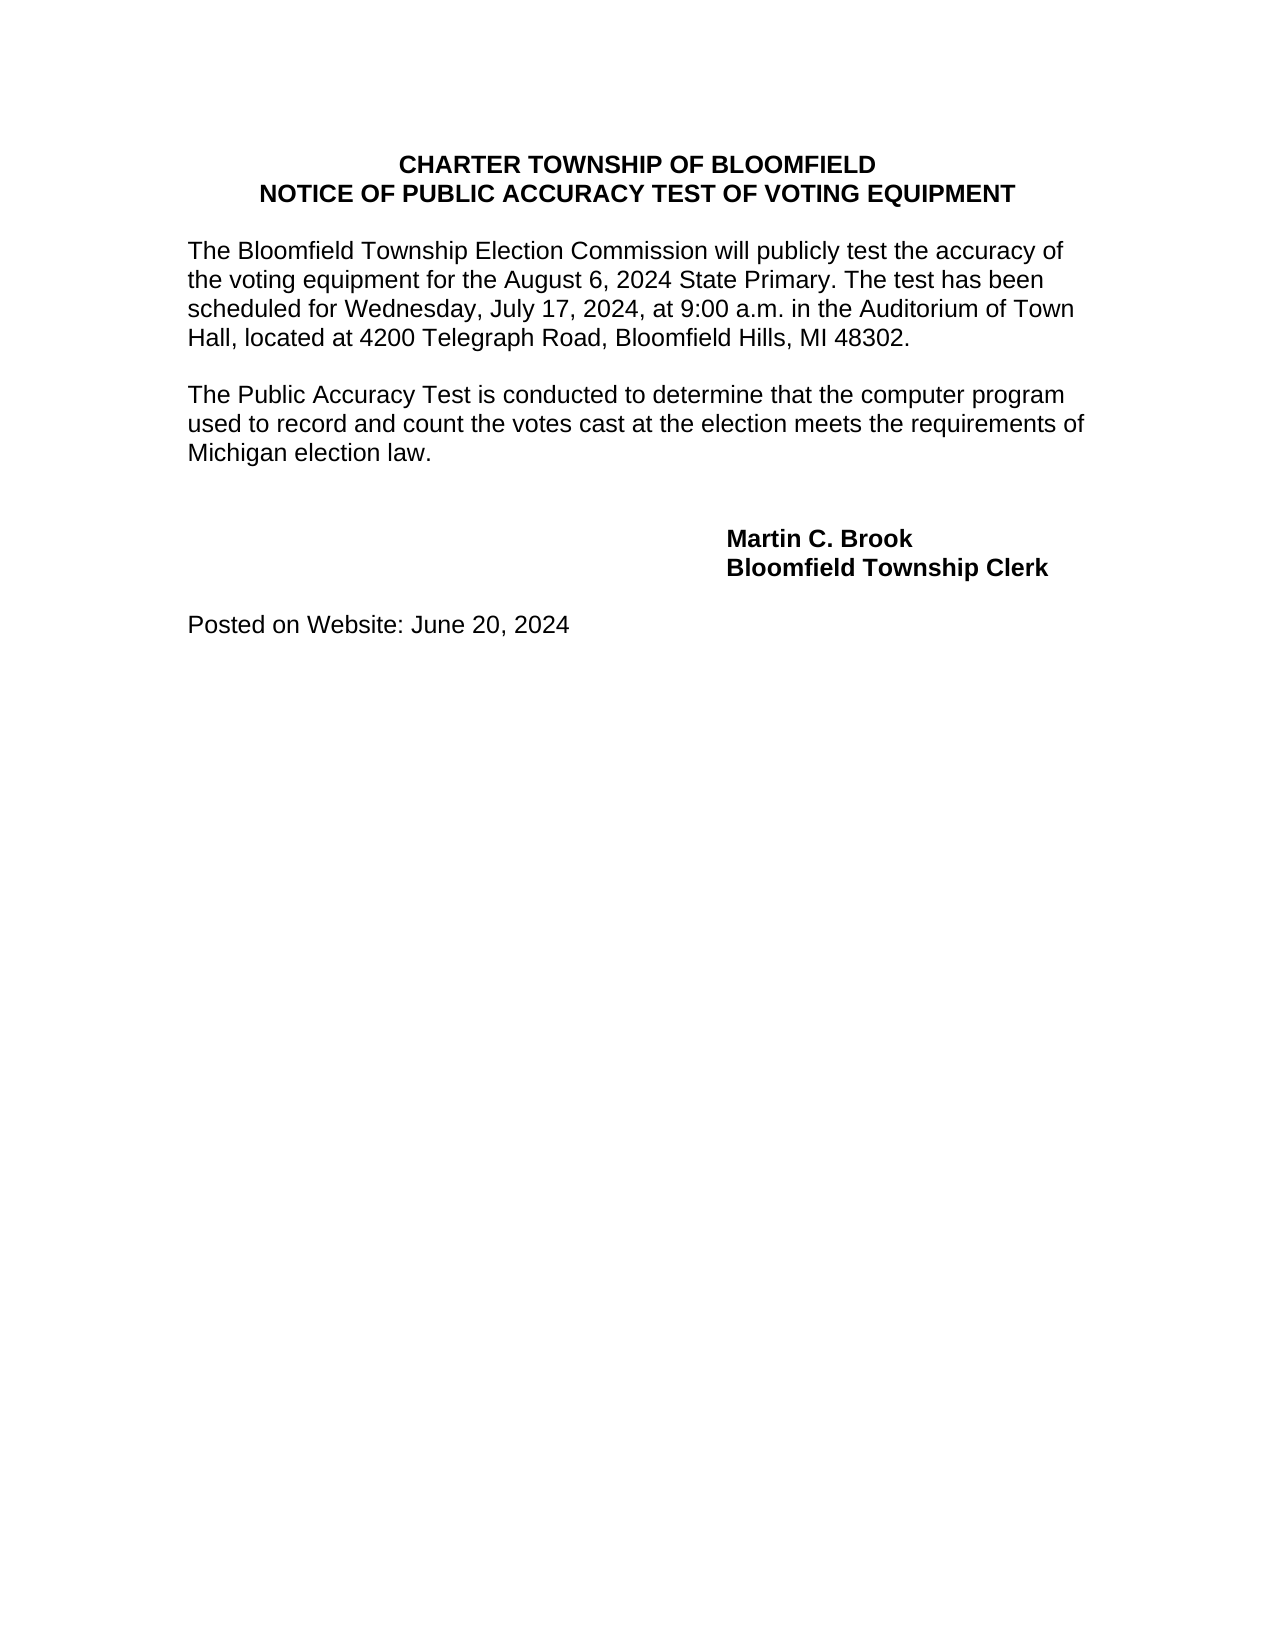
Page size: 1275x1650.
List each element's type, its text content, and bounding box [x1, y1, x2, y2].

text The Bloomfield Township Election Commission will publicly test the accuracy of the voting equipment for the August 6, 2024 State Primary. The test has been scheduled for Wednesday, July 17, 2024, at 9:00 a.m. in the Auditorium of Town Hall, located at 4200 Telegraph Road, Bloomfield Hills, MI 48302. [187, 236, 1087, 351]
text Posted on Website: June 20, 2024 [187, 610, 1087, 639]
text NOTICE OF PUBLIC ACCURACY TEST OF VOTING EQUIPMENT [187, 179, 1087, 207]
text The Public Accuracy Test is conducted to determine that the computer program used to record and count the votes cast at the election meets the requirements of Michigan election law. [187, 380, 1087, 466]
text Bloomfield Township Clerk [187, 552, 1087, 581]
text Martin C. Brook [712, 524, 1087, 552]
subtitle CHARTER TOWNSHIP OF BLOOMFIELD [187, 150, 1087, 179]
